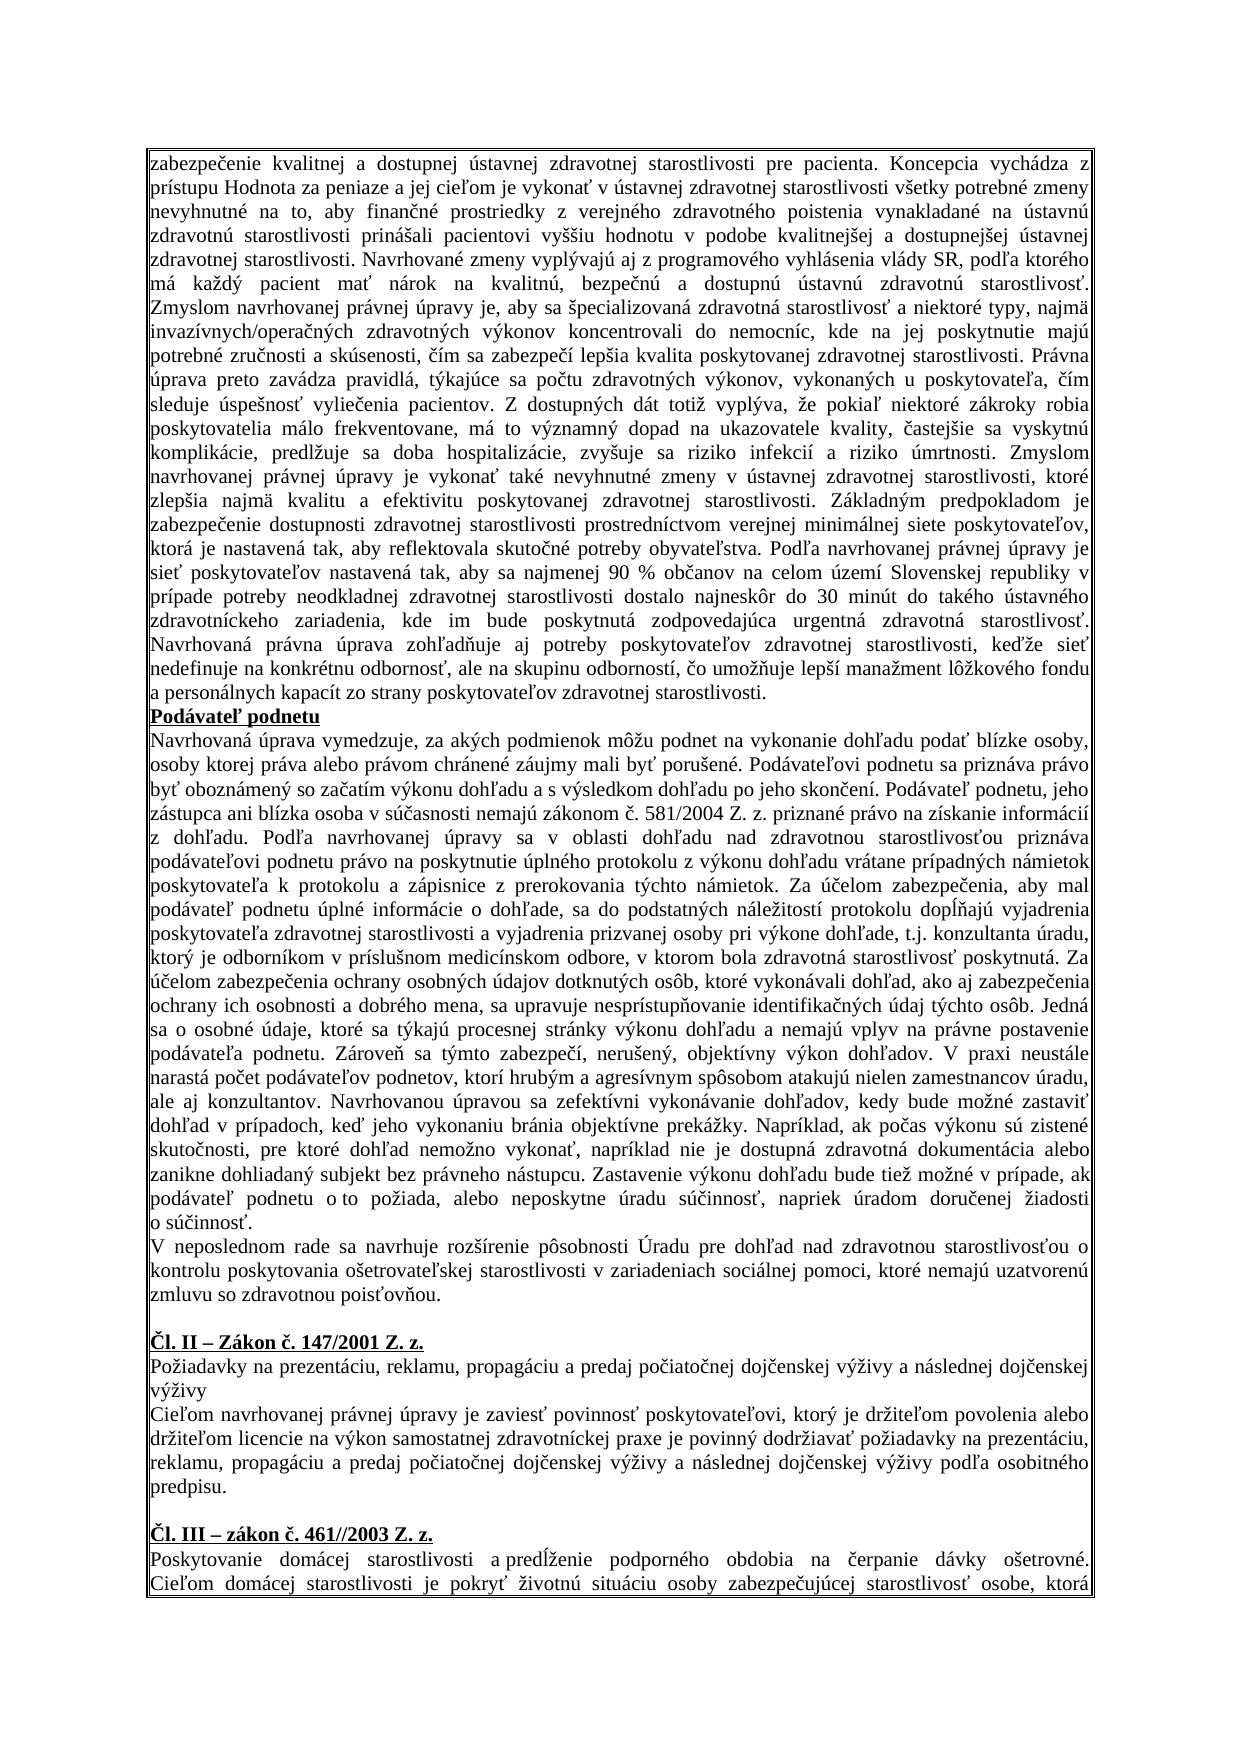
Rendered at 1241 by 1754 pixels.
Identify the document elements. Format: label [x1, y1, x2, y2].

table_cell [150, 151, 1091, 1594]
